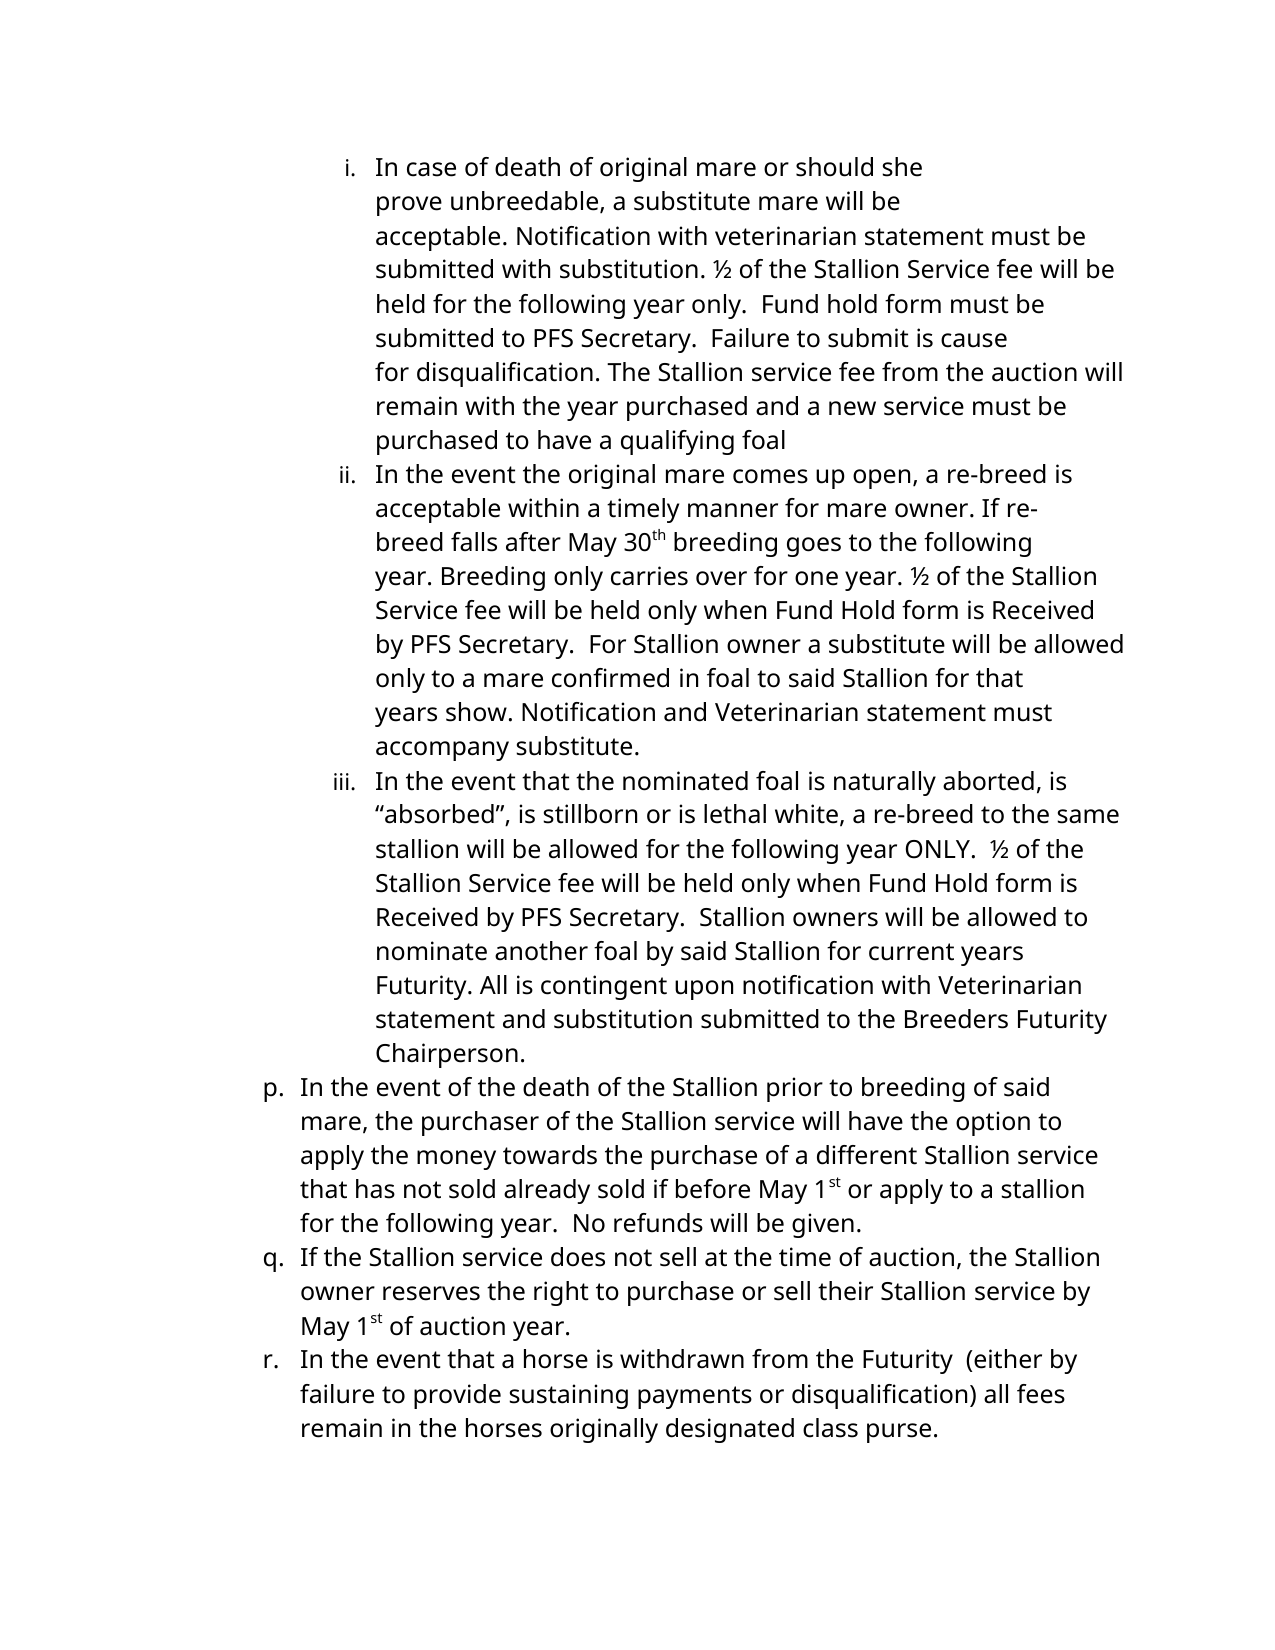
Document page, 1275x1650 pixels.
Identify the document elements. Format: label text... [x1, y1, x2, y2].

list In case of death of original mare or should she prove unbreedable, a substitute mare will be acceptable. Notification with veterinarian statement must be submitted with substitution. ½ of the Stallion Service fee will be held for the following year only. Fund hold form must be submitted to PFS Secretary. Failure to submit is cause for disqualification. The Stallion service fee from the auction will remain with the year purchased and a new service must be purchased to have a qualifying foal [356, 150, 1125, 457]
list In the event the original mare comes up open, a re-breed is acceptable within a timely manner for mare owner. If re-breed falls after May 30th breeding goes to the following year. Breeding only carries over for one year. ½ of the Stallion Service fee will be held only when Fund Hold form is Received by PFS Secretary. For Stallion owner a substitute will be allowed only to a mare confirmed in foal to said Stallion for that years show. Notification and Veterinarian statement must accompany substitute. [356, 457, 1125, 763]
list In the event that a horse is withdrawn from the Futurity (either by failure to provide sustaining payments or disqualification) all fees remain in the horses originally designated class purse. [262, 1342, 1125, 1444]
list In the event that the nominated foal is naturally aborted, is “absorbed”, is stillborn or is lethal white, a re-breed to the same stallion will be allowed for the following year ONLY. ½ of the Stallion Service fee will be held only when Fund Hold form is Received by PFS Secretary. Stallion owners will be allowed to nominate another foal by said Stallion for current years Futurity. All is contingent upon notification with Veterinarian statement and substitution submitted to the Breeders Futurity Chairperson. [356, 763, 1125, 1070]
list In the event of the death of the Stallion prior to breeding of said mare, the purchaser of the Stallion service will have the option to apply the money towards the purchase of a different Stallion service that has not sold already sold if before May 1st or apply to a stallion for the following year. No refunds will be given. [262, 1070, 1125, 1240]
list If the Stallion service does not sell at the time of auction, the Stallion owner reserves the right to purchase or sell their Stallion service by May 1st of auction year. [262, 1240, 1125, 1342]
